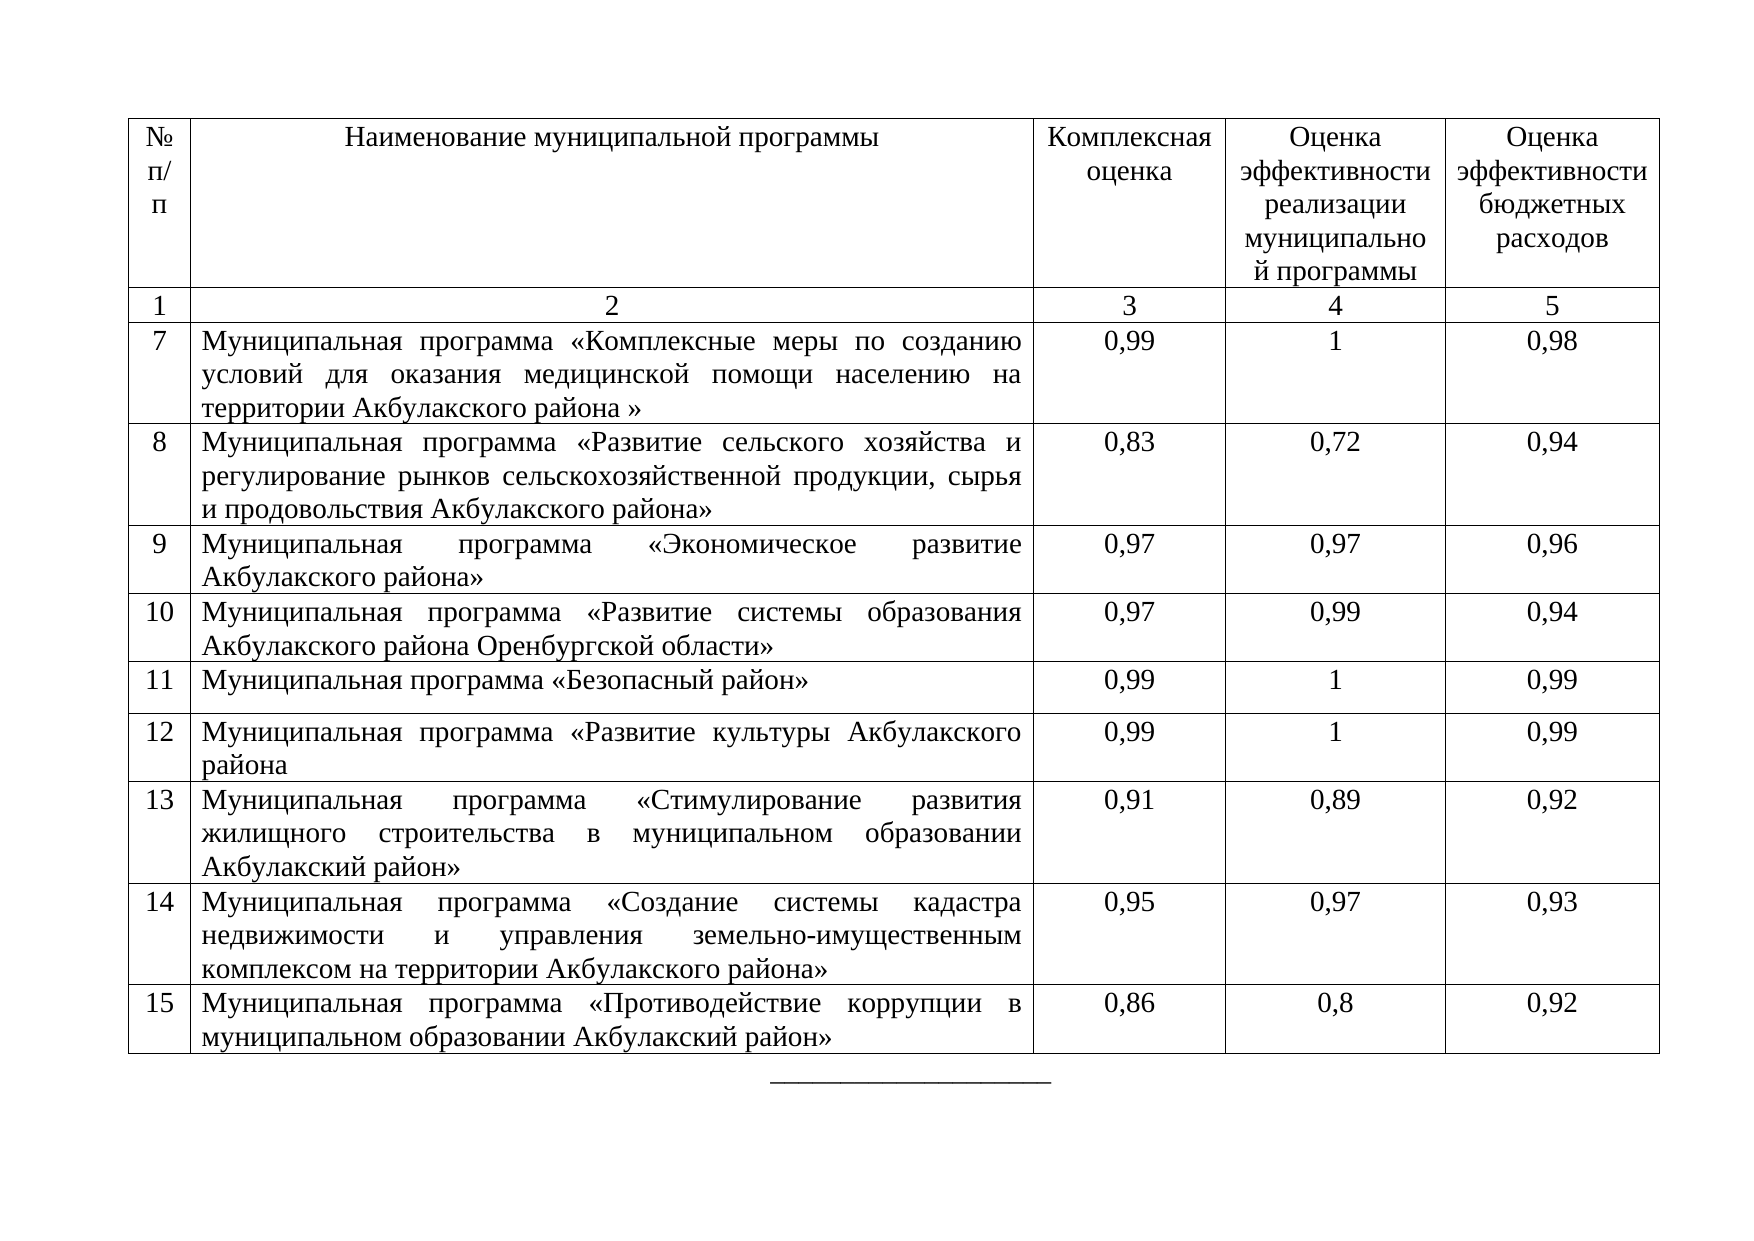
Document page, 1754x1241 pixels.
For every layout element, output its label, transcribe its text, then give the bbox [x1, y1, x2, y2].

text ____________________ [118, 1053, 1636, 1086]
table_cell 0,94 [1446, 424, 1659, 525]
table_cell 0,99 [1226, 594, 1445, 661]
table_header Оценка эффективности реализации муниципальной программы [1226, 119, 1445, 287]
table_cell 0,99 [1034, 662, 1225, 713]
table_cell 0,99 [1446, 714, 1659, 781]
table_cell 3 [1034, 288, 1225, 322]
table_header № п/п [129, 119, 190, 287]
table_cell 8 [129, 424, 190, 525]
table_cell Муниципальная программа «Развитие системы образования Акбулакского района Оренбургской области» [191, 594, 1033, 661]
table_cell 5 [1446, 288, 1659, 322]
table_cell 7 [129, 323, 190, 423]
table_cell 10 [129, 594, 190, 661]
table_cell 12 [129, 714, 190, 781]
table_cell Муниципальная программа «Создание системы кадастра недвижимости и управления земельно-имущественным комплексом на территории Акбулакского района» [191, 884, 1033, 984]
table_cell 0,72 [1226, 424, 1445, 525]
table_cell Муниципальная программа «Комплексные меры по созданию условий для оказания медицинской помощи населению на территории Акбулакского района » [191, 323, 1033, 423]
table_cell 1 [129, 288, 190, 322]
table_cell Муниципальная программа «Развитие культуры Акбулакского района [191, 714, 1033, 781]
table_cell 0,97 [1226, 526, 1445, 593]
table_cell 4 [1226, 288, 1445, 322]
table_cell 0,99 [1034, 714, 1225, 781]
table_cell Муниципальная программа «Противодействие коррупции в муниципальном образовании Акбулакский район» [191, 985, 1033, 1052]
table_cell 0,95 [1034, 884, 1225, 984]
table_cell 0,92 [1446, 782, 1659, 883]
table_cell 9 [129, 526, 190, 593]
table_cell 0,89 [1226, 782, 1445, 883]
table_header Наименование муниципальной программы [191, 119, 1033, 287]
table_cell 0,96 [1446, 526, 1659, 593]
table_cell 0,97 [1034, 594, 1225, 661]
table_cell 0,98 [1446, 323, 1659, 423]
table_cell 0,8 [1226, 985, 1445, 1052]
table_cell 1 [1226, 714, 1445, 781]
table_cell 13 [129, 782, 190, 883]
table_cell Муниципальная программа «Экономическое развитие Акбулакского района» [191, 526, 1033, 593]
table_cell 15 [129, 985, 190, 1052]
table_cell 0,91 [1034, 782, 1225, 883]
table_cell 1 [1226, 662, 1445, 713]
table_header Комплексная оценка [1034, 119, 1225, 287]
table_cell Муниципальная программа «Стимулирование развития жилищного строительства в муниципальном образовании Акбулакский район» [191, 782, 1033, 883]
table_cell 11 [129, 662, 190, 713]
table_cell 0,92 [1446, 985, 1659, 1052]
table_cell 0,94 [1446, 594, 1659, 661]
table_cell Муниципальная программа «Безопасный район» [191, 662, 1033, 713]
table_cell 0,99 [1446, 662, 1659, 713]
table_cell 1 [1226, 323, 1445, 423]
table_cell 0,93 [1446, 884, 1659, 984]
table_cell 14 [129, 884, 190, 984]
table_cell 0,83 [1034, 424, 1225, 525]
table_cell Муниципальная программа «Развитие сельского хозяйства и регулирование рынков сельскохозяйственной продукции, сырья и продовольствия Акбулакского района» [191, 424, 1033, 525]
table_cell 0,86 [1034, 985, 1225, 1052]
table_cell 0,99 [1034, 323, 1225, 423]
table_cell 0,97 [1226, 884, 1445, 984]
table_header Оценка эффективности бюджетных расходов [1446, 119, 1659, 287]
table_cell 2 [191, 288, 1033, 322]
table_cell 0,97 [1034, 526, 1225, 593]
